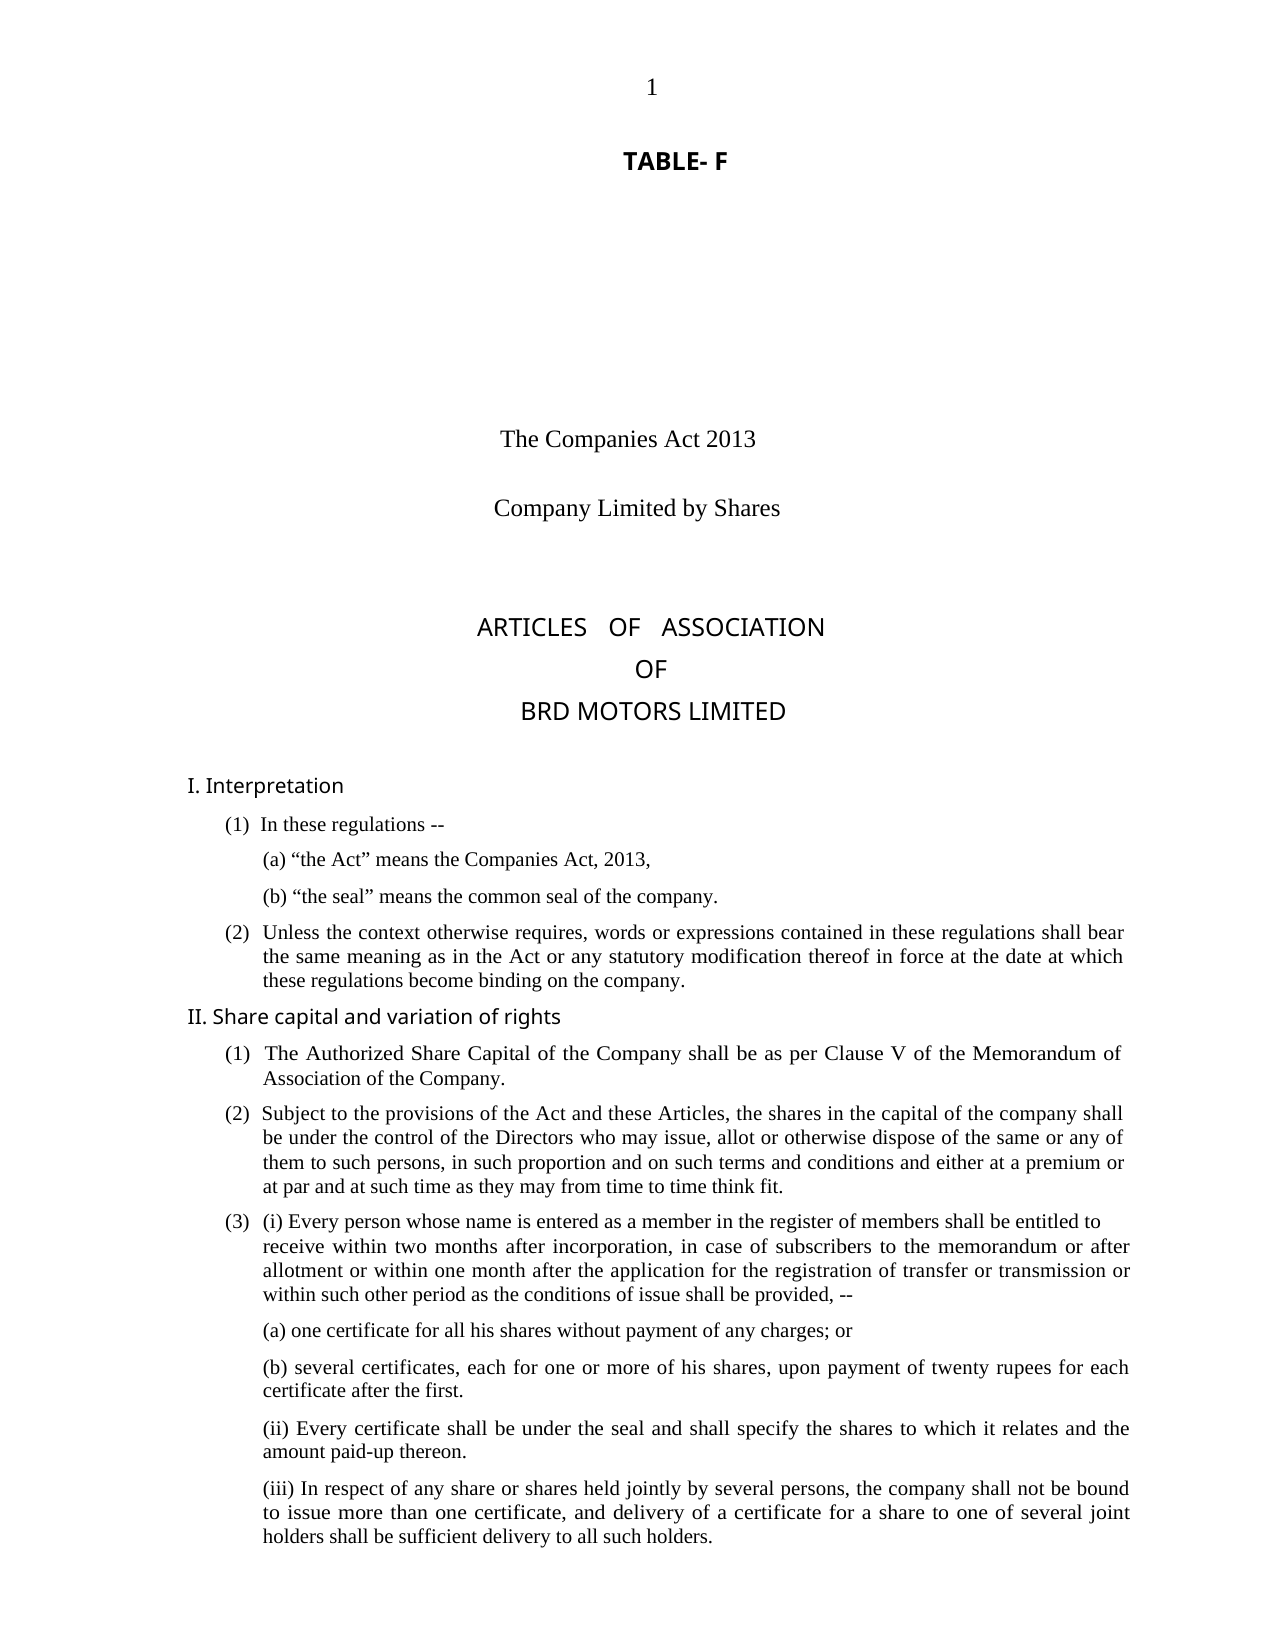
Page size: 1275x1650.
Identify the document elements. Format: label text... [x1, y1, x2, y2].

text (3) (i) Every person whose name is entered as a member in the register of members shall be entitled to [225, 1210, 1275, 1234]
text Company Limited by Shares [0, 493, 815, 522]
text receive within two months after incorporation, in case of subscribers to the memorandum or after allotment or within one month after the application for the registration of transfer or transmission or within such other period as the conditions of issue shall be provided, -- [263, 1235, 1132, 1307]
text The Companies Act 2013 [0, 424, 815, 453]
text (2) Unless the context otherwise requires, words or expressions contained in these regulations shall bear the same meaning as in the Act or any statutory modification thereof in force at the date at which these regulations become binding on the company. [225, 920, 1133, 992]
text (1) The Authorized Share Capital of the Company shall be as per Clause V of the Memorandum of Association of the Company. [225, 1040, 1132, 1090]
text ARTICLES OF ASSOCIATION OF [477, 603, 847, 687]
text (b) several certificates, each for one or more of his shares, upon payment of twenty rupees for each certificate after the first. [263, 1356, 1132, 1402]
text II. Share capital and variation of rights [187, 1006, 1275, 1029]
text (2) Subject to the provisions of the Act and these Articles, the shares in the capital of the company shall be under the control of the Directors who may issue, allot or otherwise dispose of the same or any of them to such persons, in such proportion and on such terms and conditions and either at a premium or at par and at such time as they may from time to time think fit. [225, 1101, 1132, 1198]
text (a) “the Act” means the Companies Act, 2013, [263, 847, 1275, 871]
text (ii) Every certificate shall be under the seal and shall specify the shares to which it relates and the amount paid-up thereon. [263, 1417, 1133, 1463]
text BRD MOTORS LIMITED [488, 697, 1275, 726]
text I. Interpretation [187, 774, 1275, 798]
text (a) one certificate for all his shares without payment of any charges; or [263, 1318, 1275, 1342]
text (b) “the seal” means the common seal of the company. [263, 885, 1275, 909]
text (1) In these regulations -- [225, 812, 1275, 836]
text 1 [646, 72, 1275, 101]
text TABLE- F [0, 151, 1275, 175]
text (iii) In respect of any share or shares held jointly by several persons, the company shall not be bound to issue more than one certificate, and delivery of a certificate for a share to one of several joint holders shall be sufficient delivery to all such holders. [263, 1476, 1132, 1548]
